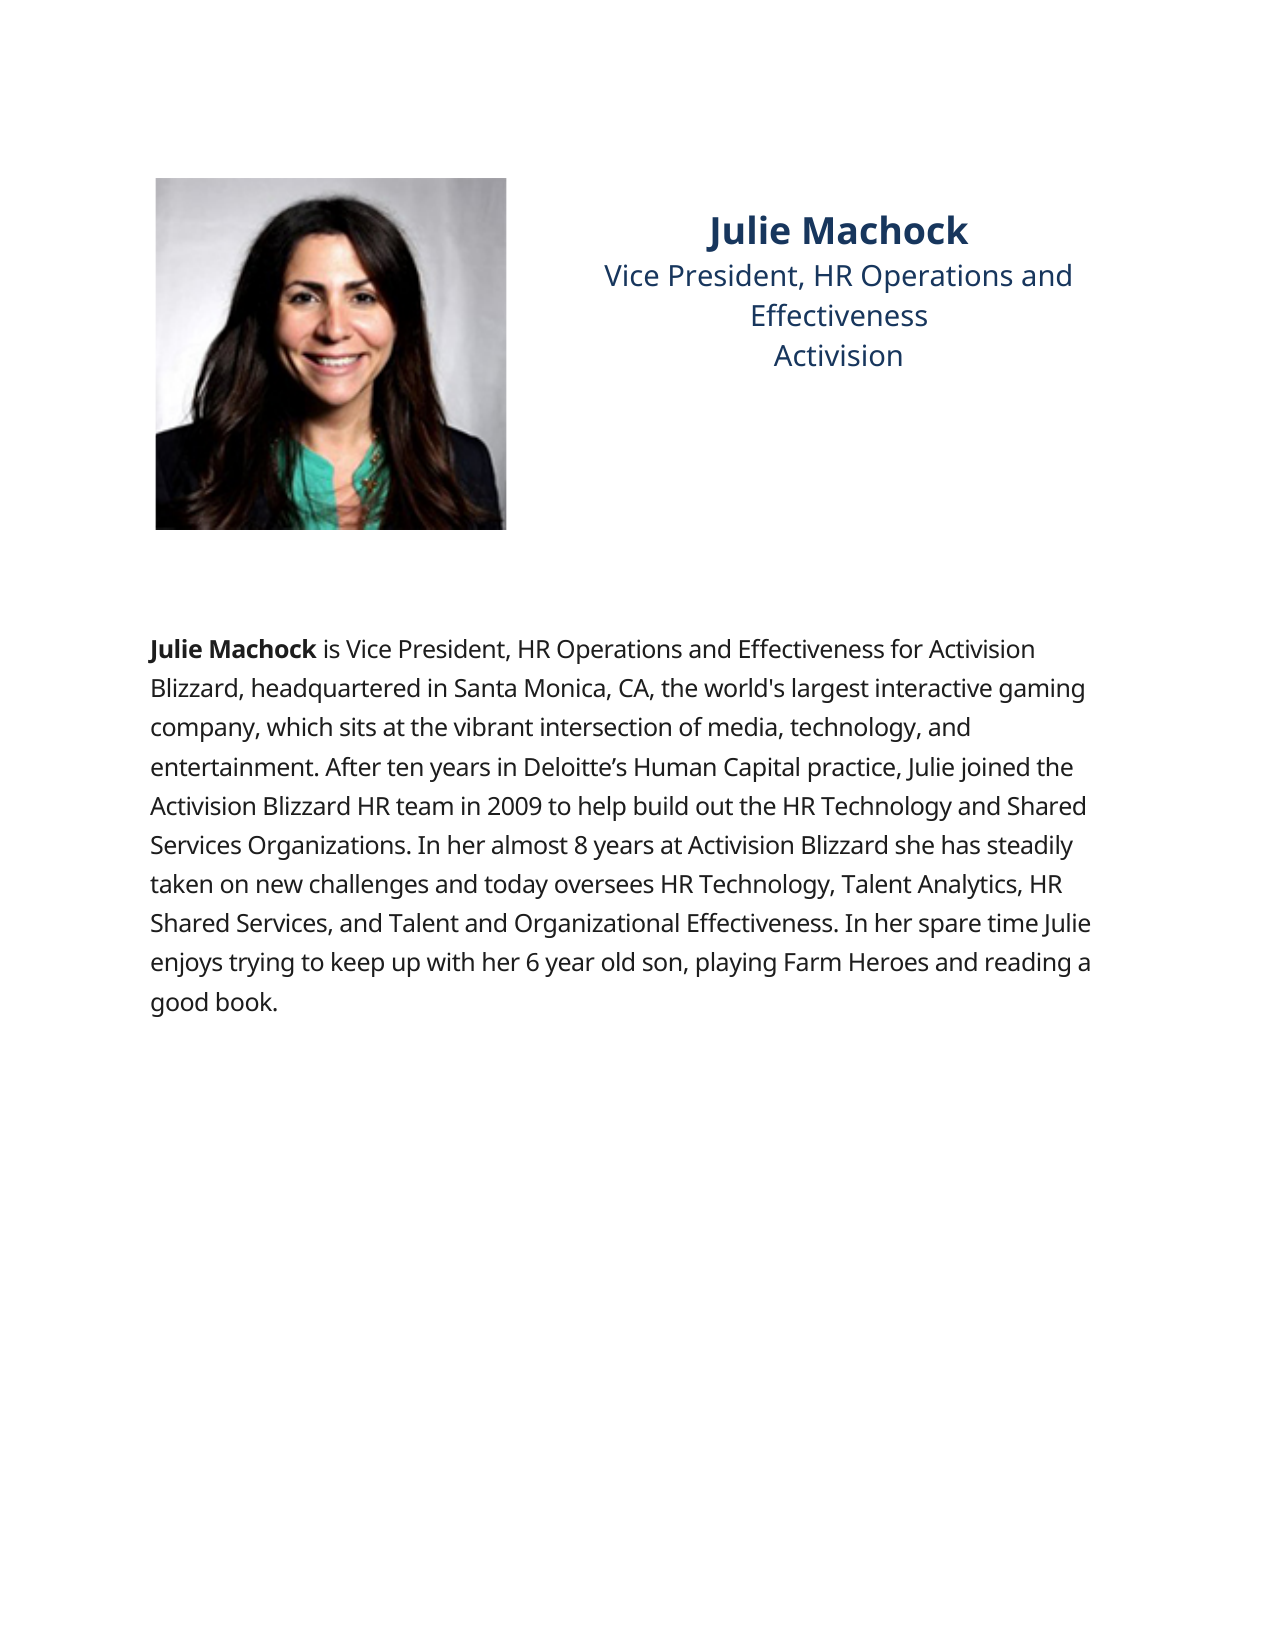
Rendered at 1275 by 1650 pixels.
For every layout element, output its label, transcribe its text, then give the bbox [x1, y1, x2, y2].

text Julie Machock is Vice President, HR Operations and Effectiveness for Activision Blizzard, headquartered in Santa Monica, CA, the world's largest interactive gaming company, which sits at the vibrant intersection of media, technology, and entertainment. After ten years in Deloitte’s Human Capital practice, Julie joined the Activision Blizzard HR team in 2009 to help build out the HR Technology and Shared Services Organizations. In her almost 8 years at Activision Blizzard she has steadily taken on new challenges and today oversees HR Technology, Talent Analytics, HR Shared Services, and Talent and Organizational Effectiveness. In her spare time Julie enjoys trying to keep up with her 6 year old son, playing Farm Heroes and reading a good book. [150, 632, 1106, 1018]
picture [155, 178, 507, 530]
